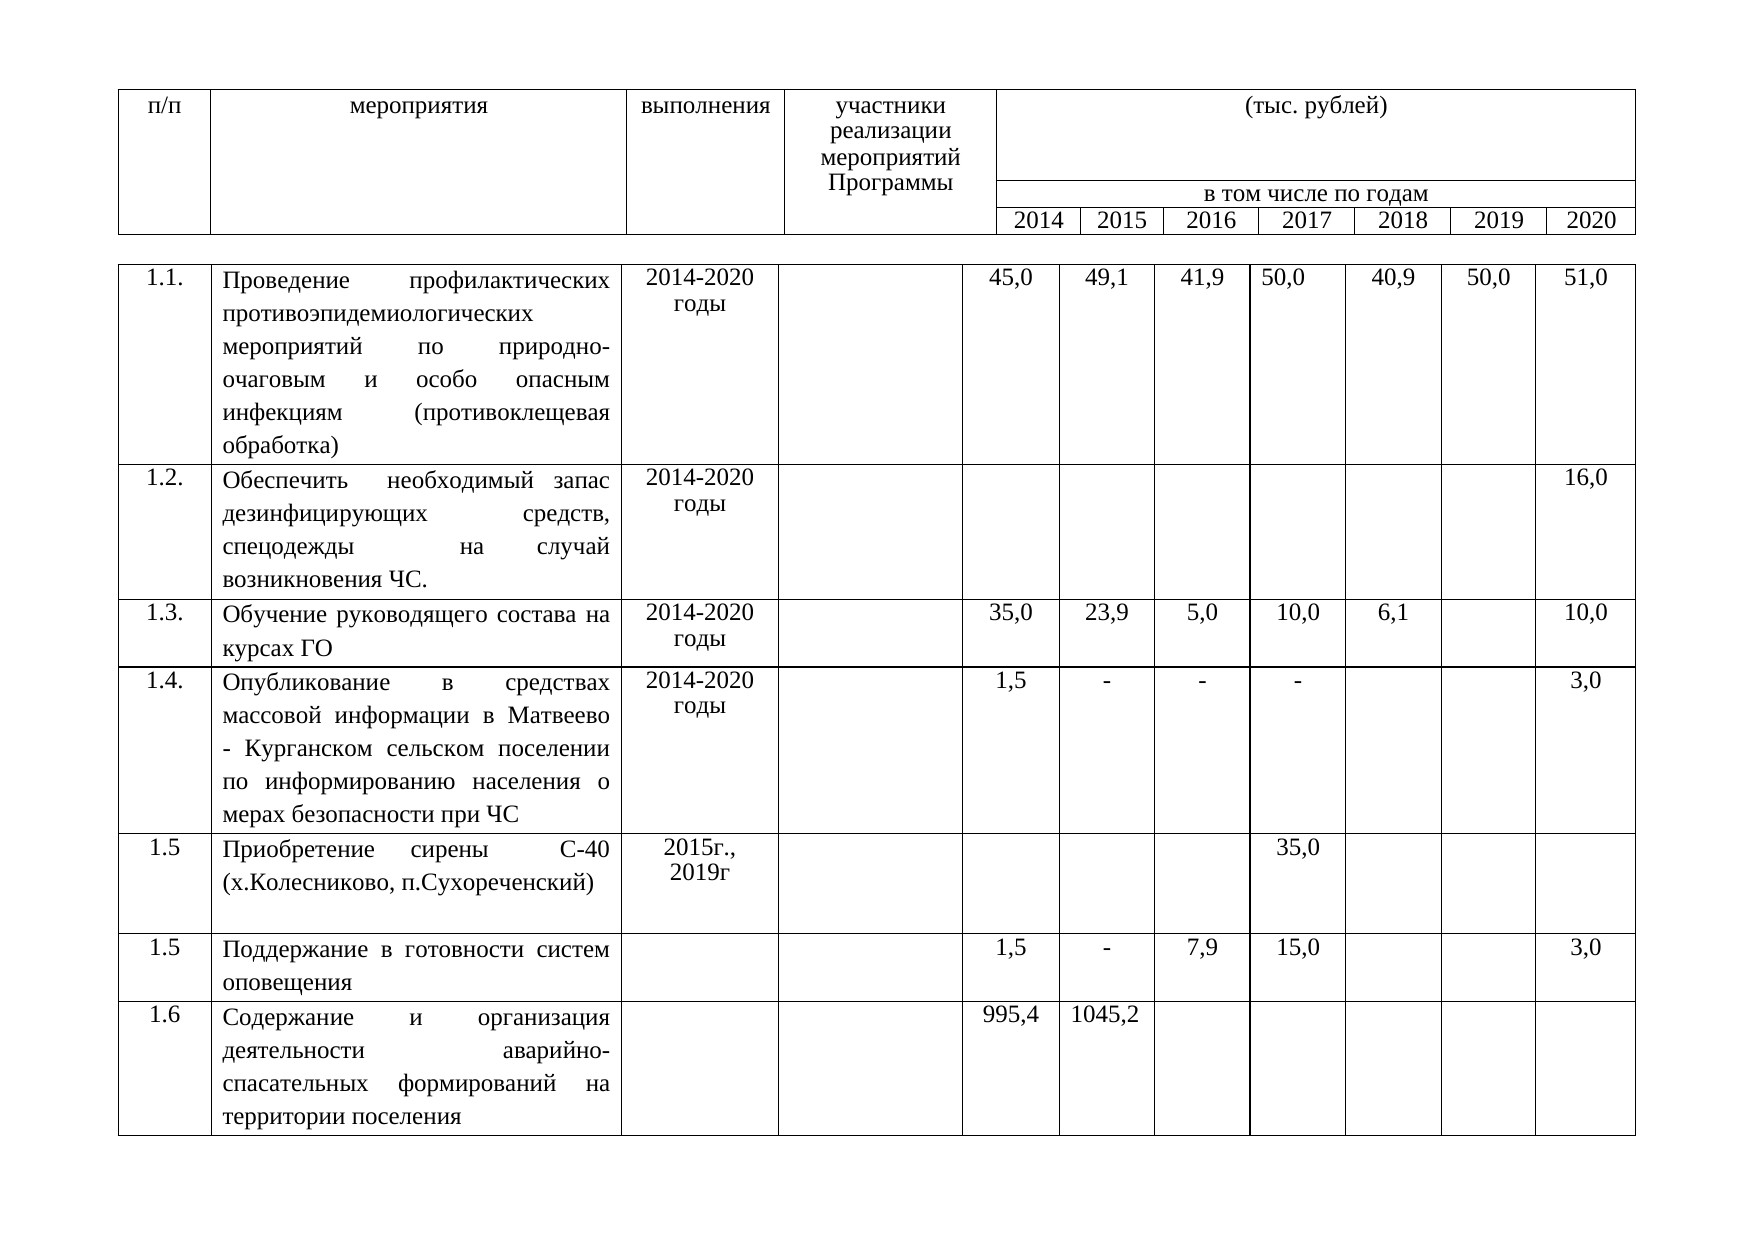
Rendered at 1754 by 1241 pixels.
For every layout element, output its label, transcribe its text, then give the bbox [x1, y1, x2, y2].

table_cell 2014-2020 годы [622, 465, 778, 598]
table_cell [1155, 465, 1249, 598]
table_cell 35,0 [1251, 834, 1345, 933]
table_cell 1,5 [963, 668, 1059, 833]
table_cell Обеспечить необходимый запас дезинфицирующих средств, спецодежды на случай возникновения ЧС. [212, 465, 621, 598]
table_cell [1155, 834, 1249, 933]
table_cell 2015г., 2019г [622, 834, 778, 933]
table_cell - [1155, 668, 1249, 833]
table_cell 2017 [1259, 208, 1354, 234]
table_cell [622, 934, 778, 1001]
table_cell 16,0 [1536, 465, 1635, 598]
table_cell [779, 668, 962, 833]
table_cell [1442, 1002, 1535, 1135]
table_cell Опубликование в средствах массовой информации в Матвеево - Курганском сельском поселении по информированию населения о мерах безопасности при ЧС [212, 668, 621, 833]
table_cell 1.5 [119, 934, 211, 1001]
table_cell 1.3. [119, 600, 211, 666]
table_cell 2020 [1547, 208, 1635, 234]
table_cell 995,4 [963, 1002, 1059, 1135]
table_cell 10,0 [1536, 600, 1635, 666]
table_cell 7,9 [1155, 934, 1249, 1001]
table_cell [779, 934, 962, 1001]
table_cell [1346, 934, 1441, 1001]
table_cell Обучение руководящего состава на курсах ГО [212, 600, 621, 666]
table_cell [779, 834, 962, 933]
table_cell [1536, 834, 1635, 933]
table_cell [1155, 1002, 1249, 1135]
table_header № п/п [119, 90, 210, 234]
table_cell Поддержание в готовности систем оповещения [212, 934, 621, 1001]
table_header 45,0 [963, 265, 1059, 464]
table_cell 35,0 [963, 600, 1059, 666]
table_cell 2016 [1164, 208, 1258, 234]
table_cell [779, 1002, 962, 1135]
table_header 49,1 [1060, 265, 1154, 464]
table_cell 1.2. [119, 465, 211, 598]
table_cell - [1060, 934, 1154, 1001]
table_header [211, 90, 626, 234]
table_cell 2014-2020 годы [622, 668, 778, 833]
table_cell Содержание и организация деятельности аварийно-спасательных формирований на территории поселения [212, 1002, 621, 1135]
table_cell 3,0 [1536, 668, 1635, 833]
table_cell [1346, 1002, 1441, 1135]
table_cell 15,0 [1251, 934, 1345, 1001]
table_cell 1.4. [119, 668, 211, 833]
table_cell [622, 1002, 778, 1135]
table_cell 1,5 [963, 934, 1059, 1001]
table_cell [1346, 834, 1441, 933]
table_cell 2014 [997, 208, 1080, 234]
table_header 40,9 [1346, 265, 1441, 464]
table_cell 3,0 [1536, 934, 1635, 1001]
table_header Проведение профилактических противоэпидемиологических мероприятий по природно-очаговым и особо опасным инфекциям (противоклещевая обработка) [212, 265, 621, 464]
table_cell [1442, 668, 1535, 833]
table_cell 5,0 [1155, 600, 1249, 666]
table_header 41,9 [1155, 265, 1249, 464]
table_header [785, 90, 996, 234]
table_cell [779, 465, 962, 598]
table_cell [1346, 668, 1441, 833]
table_cell 2014-2020 годы [622, 600, 778, 666]
table_header [779, 265, 962, 464]
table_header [997, 90, 1635, 180]
table_cell 1.5 [119, 834, 211, 933]
table_cell в том числе по годам [997, 181, 1635, 207]
table_cell Приобретение сирены С-40 (х.Колесниково, п.Сухореченский) [212, 834, 621, 933]
table_cell [963, 834, 1059, 933]
table_header 50,0 [1251, 265, 1345, 464]
table_cell [1536, 1002, 1635, 1135]
table_cell [1346, 465, 1441, 598]
table_cell 1.6 [119, 1002, 211, 1135]
table_cell 2018 [1355, 208, 1450, 234]
table_cell 1045,2 [1060, 1002, 1154, 1135]
table_header 2014-2020 годы [622, 265, 778, 464]
table_header 50,0 [1442, 265, 1535, 464]
table_cell [1442, 600, 1535, 666]
table_cell [779, 600, 962, 666]
table_header 51,0 [1536, 265, 1635, 464]
table_cell [1442, 934, 1535, 1001]
table_cell 10,0 [1251, 600, 1345, 666]
table_cell [1251, 1002, 1345, 1135]
table_cell 23,9 [1060, 600, 1154, 666]
table_cell 6,1 [1346, 600, 1441, 666]
table_cell [1060, 465, 1154, 598]
table_cell 2015 [1081, 208, 1163, 234]
table_cell [1442, 834, 1535, 933]
table_cell [963, 465, 1059, 598]
table_cell - [1060, 668, 1154, 833]
table_header 1.1. [119, 265, 211, 464]
table_cell [1060, 834, 1154, 933]
table_cell 2019 [1451, 208, 1546, 234]
table_cell [1442, 465, 1535, 598]
table_cell - [1251, 668, 1345, 833]
table_cell [1251, 465, 1345, 598]
table_header Сроки выполнения [627, 90, 784, 234]
